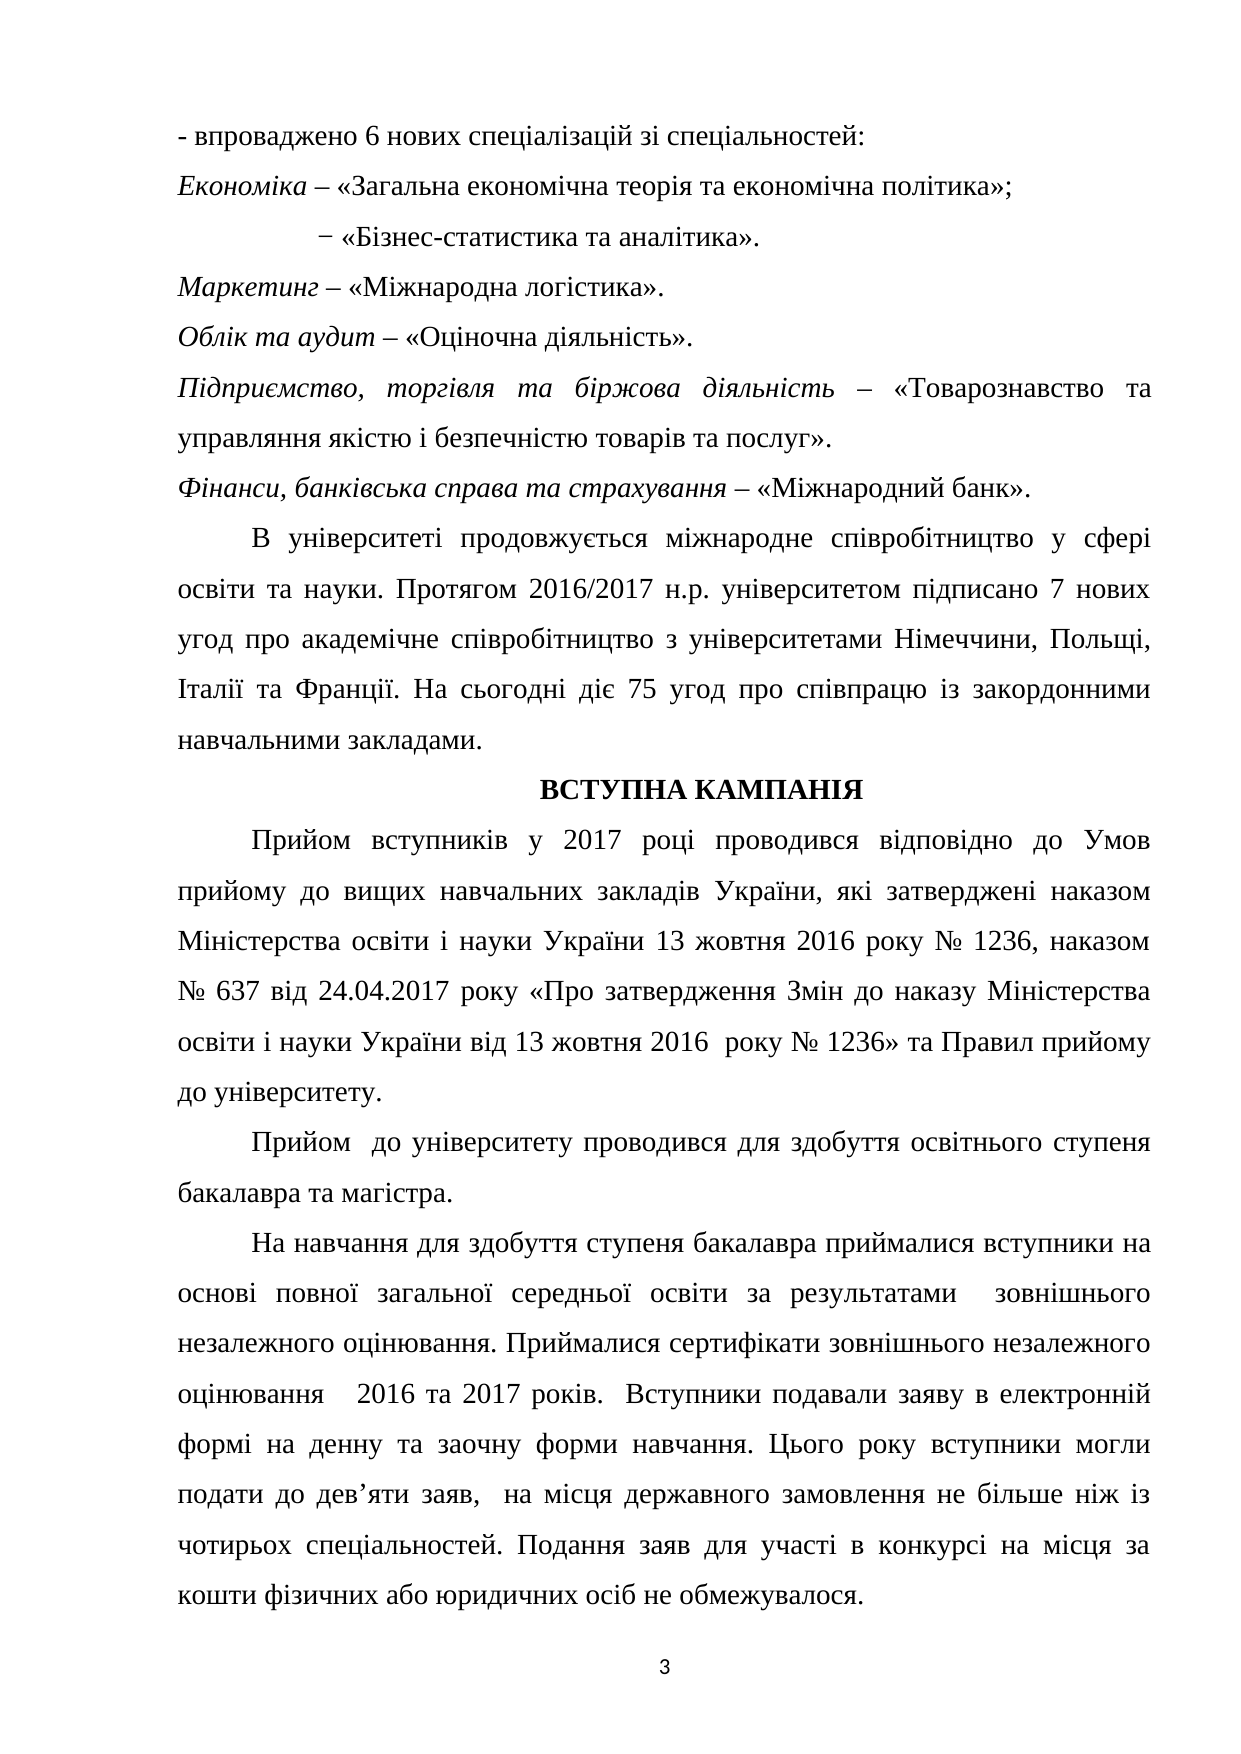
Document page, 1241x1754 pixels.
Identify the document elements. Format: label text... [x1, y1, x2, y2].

text Прийом вступників у 2017 році проводився відповідно до Умов прийому до вищих навчальних закладів України, які затверджені наказом Міністерства освіти і науки України 13 жовтня 2016 року № 1236, наказом № 637 від 24.04.2017 року «Про затвердження Змін до наказу Міністерства освіти і науки України від 13 жовтня 2016 року № 1236» та Правил прийому до університету. [177, 822, 1152, 1108]
text Економіка – «Загальна економічна теорія та економічна політика»; [177, 168, 1152, 202]
text На навчання для здобуття ступеня бакалавра приймалися вступники на основі повної загальної середньої освіти за результатами зовнішнього незалежного оцінювання. Приймалися сертифікати зовнішнього незалежного оцінювання 2016 та 2017 років. Вступники подавали заяву в електронній формі на денну та заочну форми навчання. Цього року вступники могли подати до дев’яти заяв, на місця державного замовлення не більше ніж із чотирьох спеціальностей. Подання заяв для участі в конкурсі на місця за кошти фізичних або юридичних осіб не обмежувалося. [177, 1225, 1152, 1611]
text − «Бізнес-статистика та аналітика». [281, 219, 1152, 252]
text Підприємство, торгівля та біржова діяльність – «Товарознавство та управляння якістю і безпечністю товарів та послуг». [177, 370, 1152, 453]
text ВСТУПНА КАМПАНІЯ [177, 772, 1152, 806]
text - впроваджено 6 нових спеціалізацій зі спеціальностей: [177, 118, 1152, 152]
text Фінанси, банківська справа та страхування – «Міжнародний банк». [177, 470, 1152, 504]
text В університеті продовжується міжнародне співробітництво у сфері освіти та науки. Протягом 2016/2017 н.р. університетом підписано 7 нових угод про академічне співробітництво з університетами Німеччини, Польщі, Італії та Франції. На сьогодні діє 75 угод про співпрацю із закордонними навчальними закладами. [177, 521, 1152, 755]
text Маркетинг – «Міжнародна логістика». [177, 269, 1152, 303]
text Облік та аудит – «Оціночна діяльність». [177, 319, 1152, 353]
text Прийом до університету проводився для здобуття освітнього ступеня бакалавра та магістра. [177, 1124, 1152, 1208]
